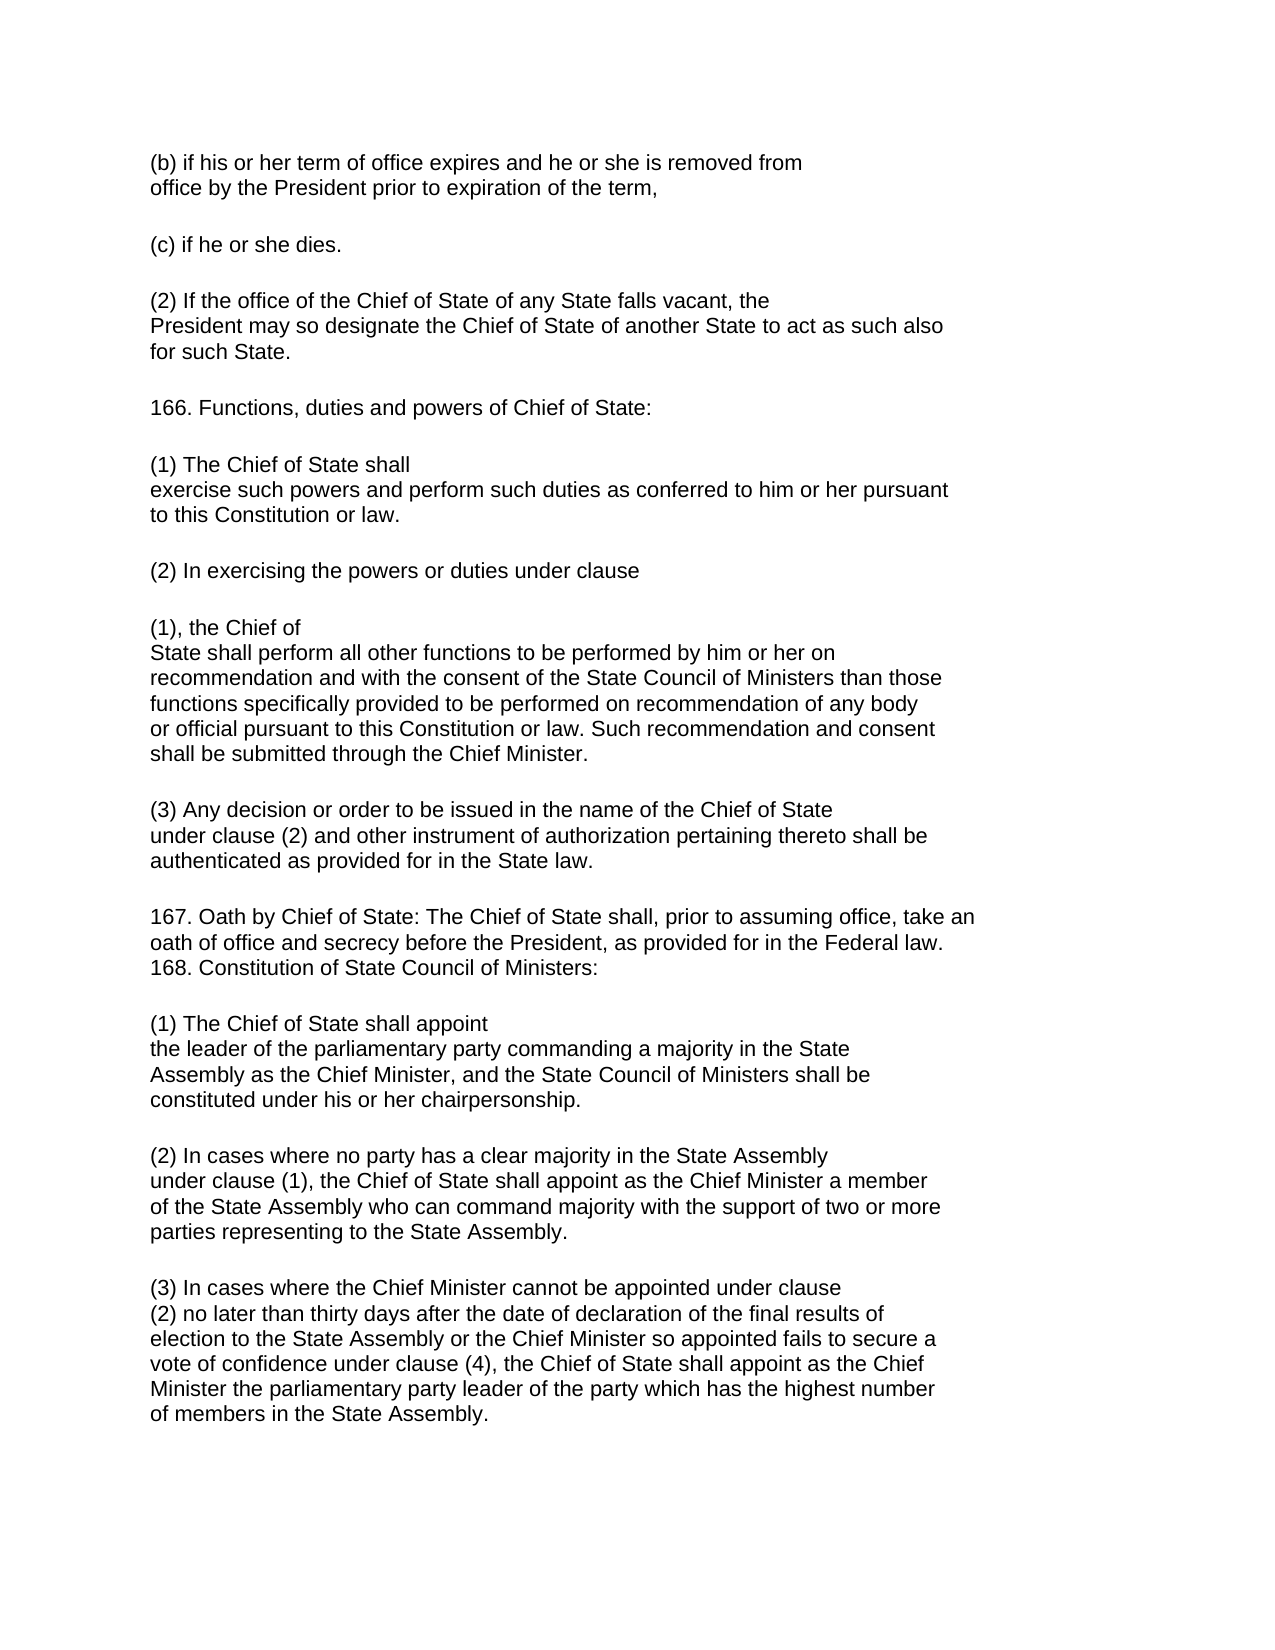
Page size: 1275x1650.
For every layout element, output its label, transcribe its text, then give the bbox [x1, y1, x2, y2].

text (1), the Chief of State shall perform all other functions to be performed by him or her on recommendation and with the consent of the State Council of Ministers than those functions specifically provided to be performed on recommendation of any body or official pursuant to this Constitution or law. Such recommendation and consent shall be submitted through the Chief Minister. [150, 615, 1125, 766]
text (2) In exercising the powers or duties under clause [150, 558, 1125, 583]
text (2) In cases where no party has a clear majority in the State Assembly under clause (1), the Chief of State shall appoint as the Chief Minister a member of the State Assembly who can command majority with the support of two or more parties representing to the State Assembly. [150, 1143, 1125, 1244]
text (1) The Chief of State shall appoint the leader of the parliamentary party commanding a majority in the State Assembly as the Chief Minister, and the State Council of Ministers shall be constituted under his or her chairpersonship. [150, 1011, 1125, 1112]
text 166. Functions, duties and powers of Chief of State: [150, 395, 1125, 420]
text (c) if he or she dies. [150, 232, 1125, 257]
text 167. Oath by Chief of State: The Chief of State shall, prior to assuming office, take an oath of office and secrecy before the President, as provided for in the Federal law. 168. Constitution of State Council of Ministers: [150, 904, 1125, 980]
text (1) The Chief of State shall exercise such powers and perform such duties as conferred to him or her pursuant to this Constitution or law. [150, 451, 1125, 527]
text (b) if his or her term of office expires and he or she is removed from office by the President prior to expiration of the term, [150, 150, 1125, 200]
text (2) If the office of the Chief of State of any State falls vacant, the President may so designate the Chief of State of another State to act as such also for such State. [150, 288, 1125, 364]
text (3) Any decision or order to be issued in the name of the Chief of State under clause (2) and other instrument of authorization pertaining thereto shall be authenticated as provided for in the State law. [150, 797, 1125, 873]
text (3) In cases where the Chief Minister cannot be appointed under clause (2) no later than thirty days after the date of declaration of the final results of election to the State Assembly or the Chief Minister so appointed fails to secure a vote of confidence under clause (4), the Chief of State shall appoint as the Chief Minister the parliamentary party leader of the party which has the highest number of members in the State Assembly. [150, 1275, 1125, 1426]
